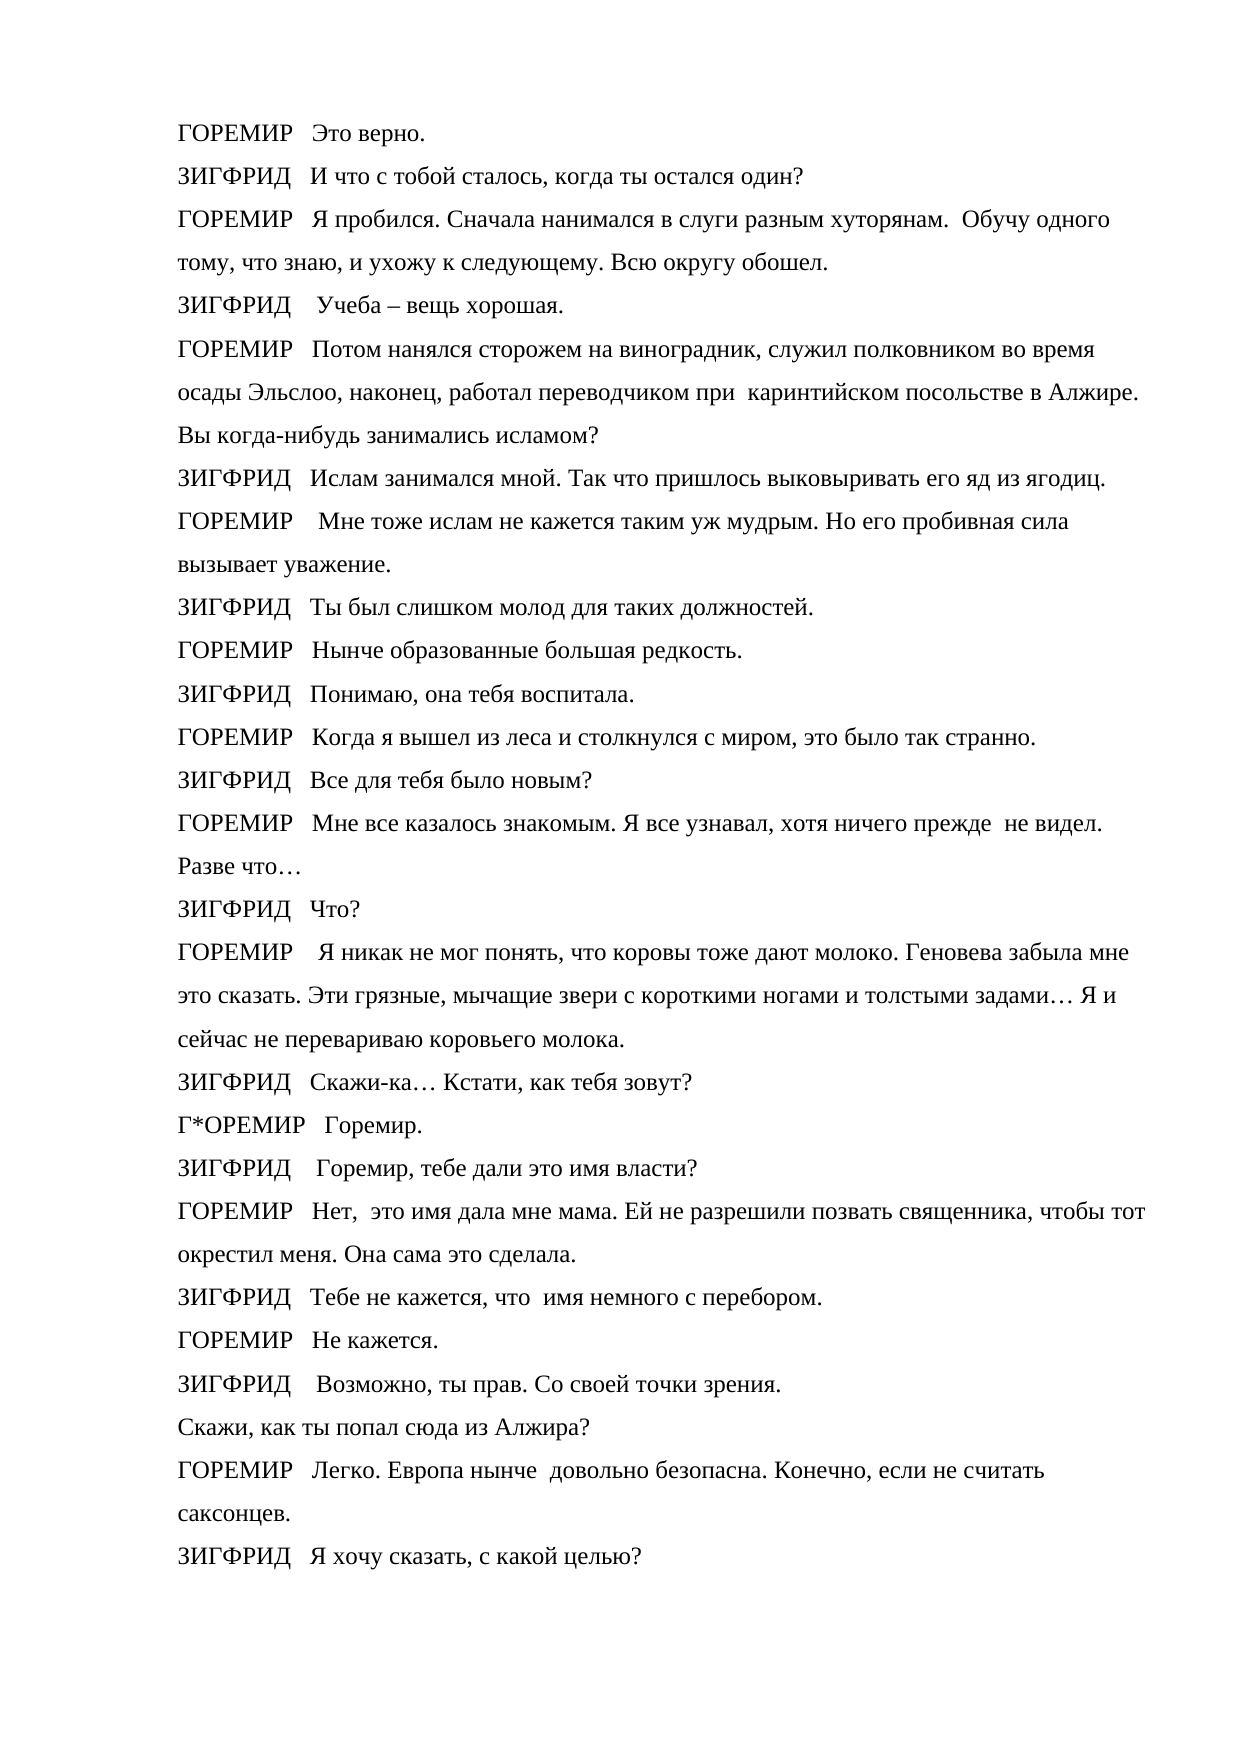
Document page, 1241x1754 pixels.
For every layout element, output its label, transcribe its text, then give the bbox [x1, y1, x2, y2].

list ЗИГФРИД Тебе не кажется, что имя немного с перебором. [177, 1282, 1152, 1311]
list ЗИГФРИД Скажи-ка… Кстати, как тебя зовут? [177, 1067, 1152, 1096]
list ЗИГФРИД Горемир, тебе дали это имя власти? [177, 1153, 1152, 1182]
list ГОРЕМИР Я никак не мог понять, что коровы тоже дают молоко. Геновева забыла мне это сказать. Эти грязные, мычащие звери с короткими ногами и толстыми задами… Я и сейчас не перевариваю коровьего молока. [177, 937, 1152, 1052]
list ЗИГФРИД Ислам занимался мной. Так что пришлось выковыривать его яд из ягодиц. [177, 463, 1152, 492]
list ГОРЕМИР Когда я вышел из леса и столкнулся с миром, это было так странно. [177, 722, 1152, 751]
list ЗИГФРИД Возможно, ты прав. Со своей точки зрения. [177, 1369, 1152, 1397]
list ГОРЕМИР Нынче образованные большая редкость. [177, 636, 1152, 664]
list ЗИГФРИД Все для тебя было новым? [177, 765, 1152, 794]
list ЗИГФРИД Что? [177, 894, 1152, 923]
list ГОРЕМИР Я пробился. Сначала нанимался в слуги разным хуторянам. Обучу одного тому, что знаю, и ухожу к следующему. Всю округу обошел. [177, 204, 1152, 276]
list ГОРЕМИР Потом нанялся сторожем на виноградник, служил полковником во время осады Эльслоо, наконец, работал переводчиком при каринтийском посольстве в Алжире. Вы когда-нибудь занимались исламом? [177, 334, 1152, 449]
list ЗИГФРИД Ты был слишком молод для таких должностей. [177, 592, 1152, 621]
list ГОРЕМИР Легко. Европа нынче довольно безопасна. Конечно, если не считать саксонцев. [177, 1455, 1152, 1527]
list Скажи, как ты попал сюда из Алжира? [177, 1412, 1152, 1441]
list ГОРЕМИР Нет, это имя дала мне мама. Ей не разрешили позвать священника, чтобы тот окрестил меня. Она сама это сделала. [177, 1196, 1152, 1268]
list ГОРЕМИР Не кажется. [177, 1326, 1152, 1354]
list ЗИГФРИД Понимаю, она тебя воспитала. [177, 679, 1152, 707]
list ЗИГФРИД И что с тобой сталось, когда ты остался один? [177, 161, 1152, 190]
list ЗИГФРИД Учеба – вещь хорошая. [177, 291, 1152, 319]
list ГОРЕМИР Мне тоже ислам не кажется таким уж мудрым. Но его пробивная сила вызывает уважение. [177, 506, 1152, 578]
list ГОРЕМИР Мне все казалось знакомым. Я все узнавал, хотя ничего прежде не видел. Разве что… [177, 808, 1152, 880]
list Г*ОРЕМИР Горемир. [177, 1110, 1152, 1139]
list ЗИГФРИД Я хочу сказать, с какой целью? [177, 1541, 1152, 1570]
list ГОРЕМИР Это верно. [177, 118, 1152, 147]
